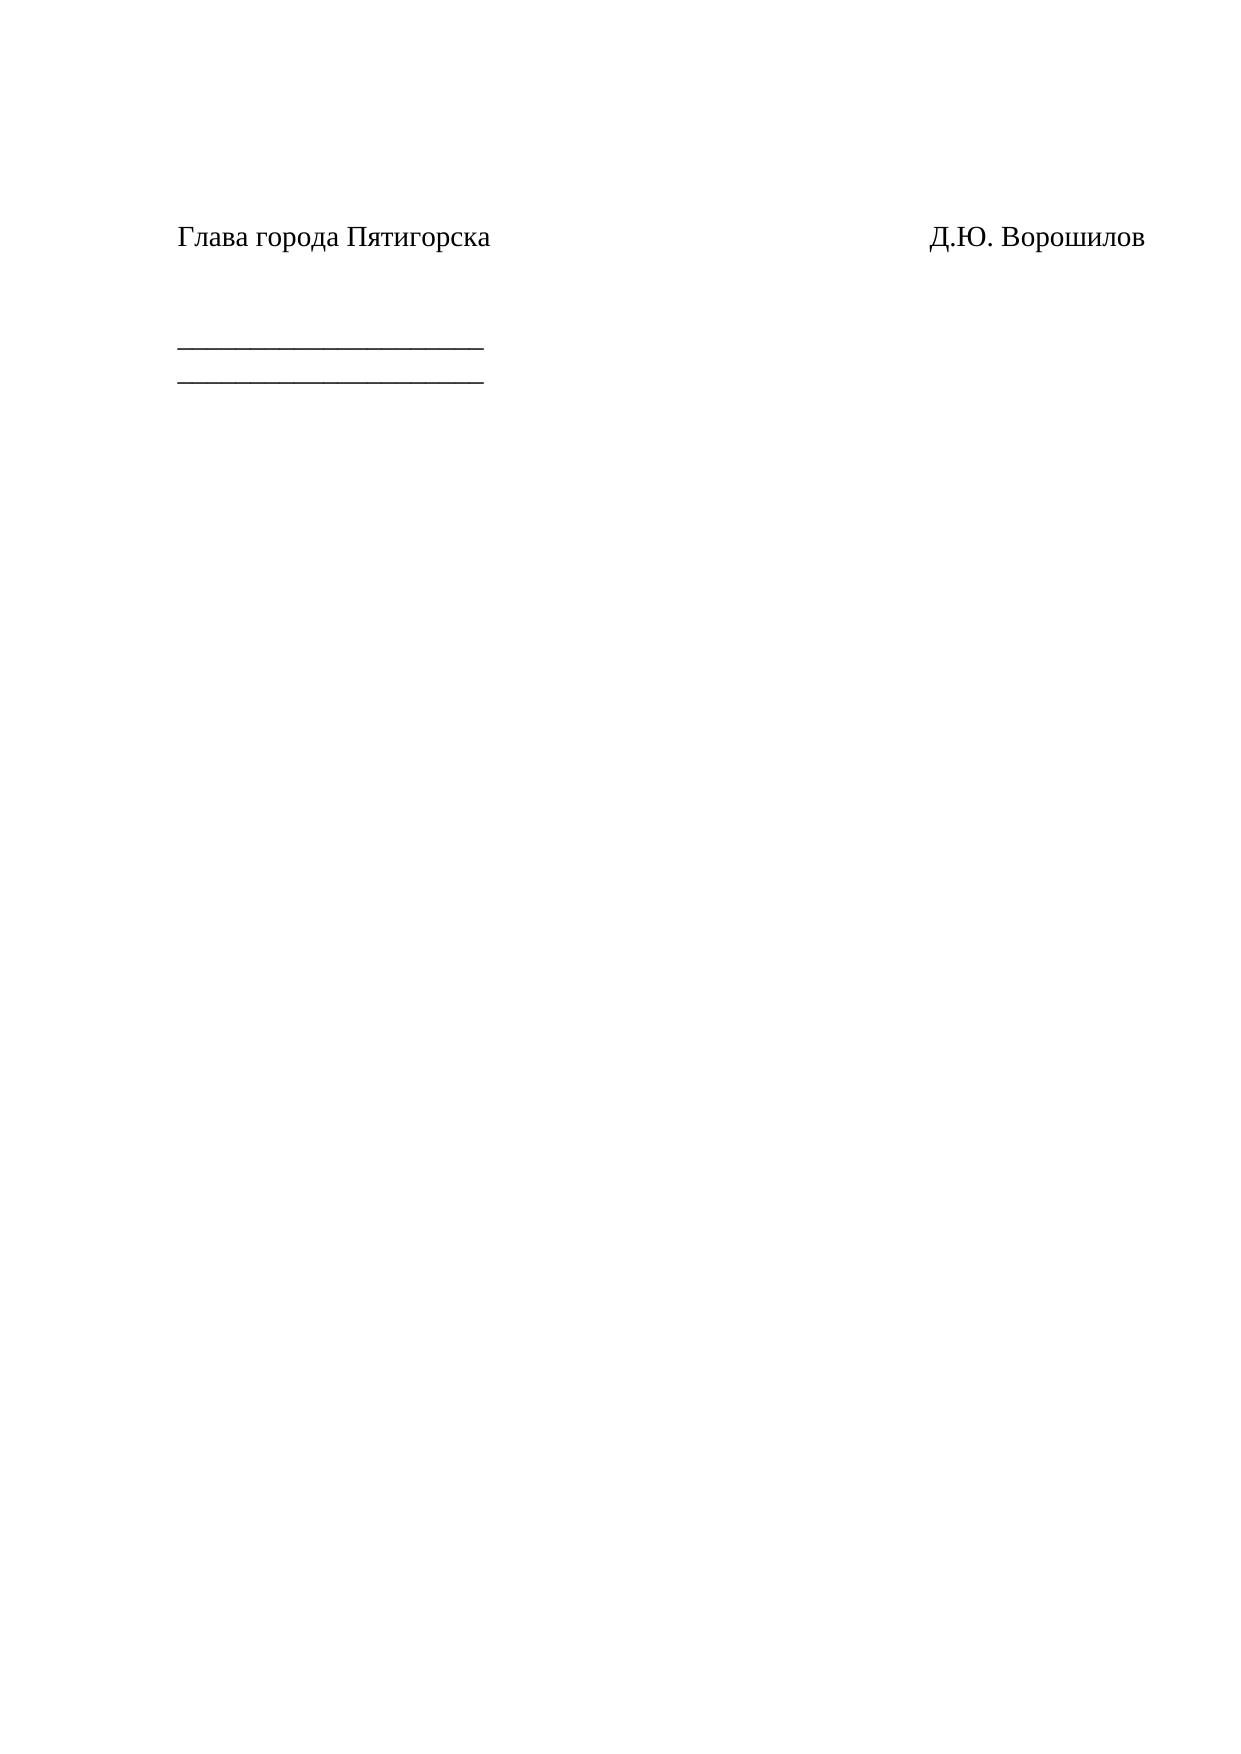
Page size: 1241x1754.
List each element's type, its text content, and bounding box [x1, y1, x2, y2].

text _____________________ [177, 319, 1152, 353]
text Глава города Пятигорска Д.Ю. Ворошилов [177, 219, 1152, 252]
text _____________________ [177, 353, 1152, 386]
